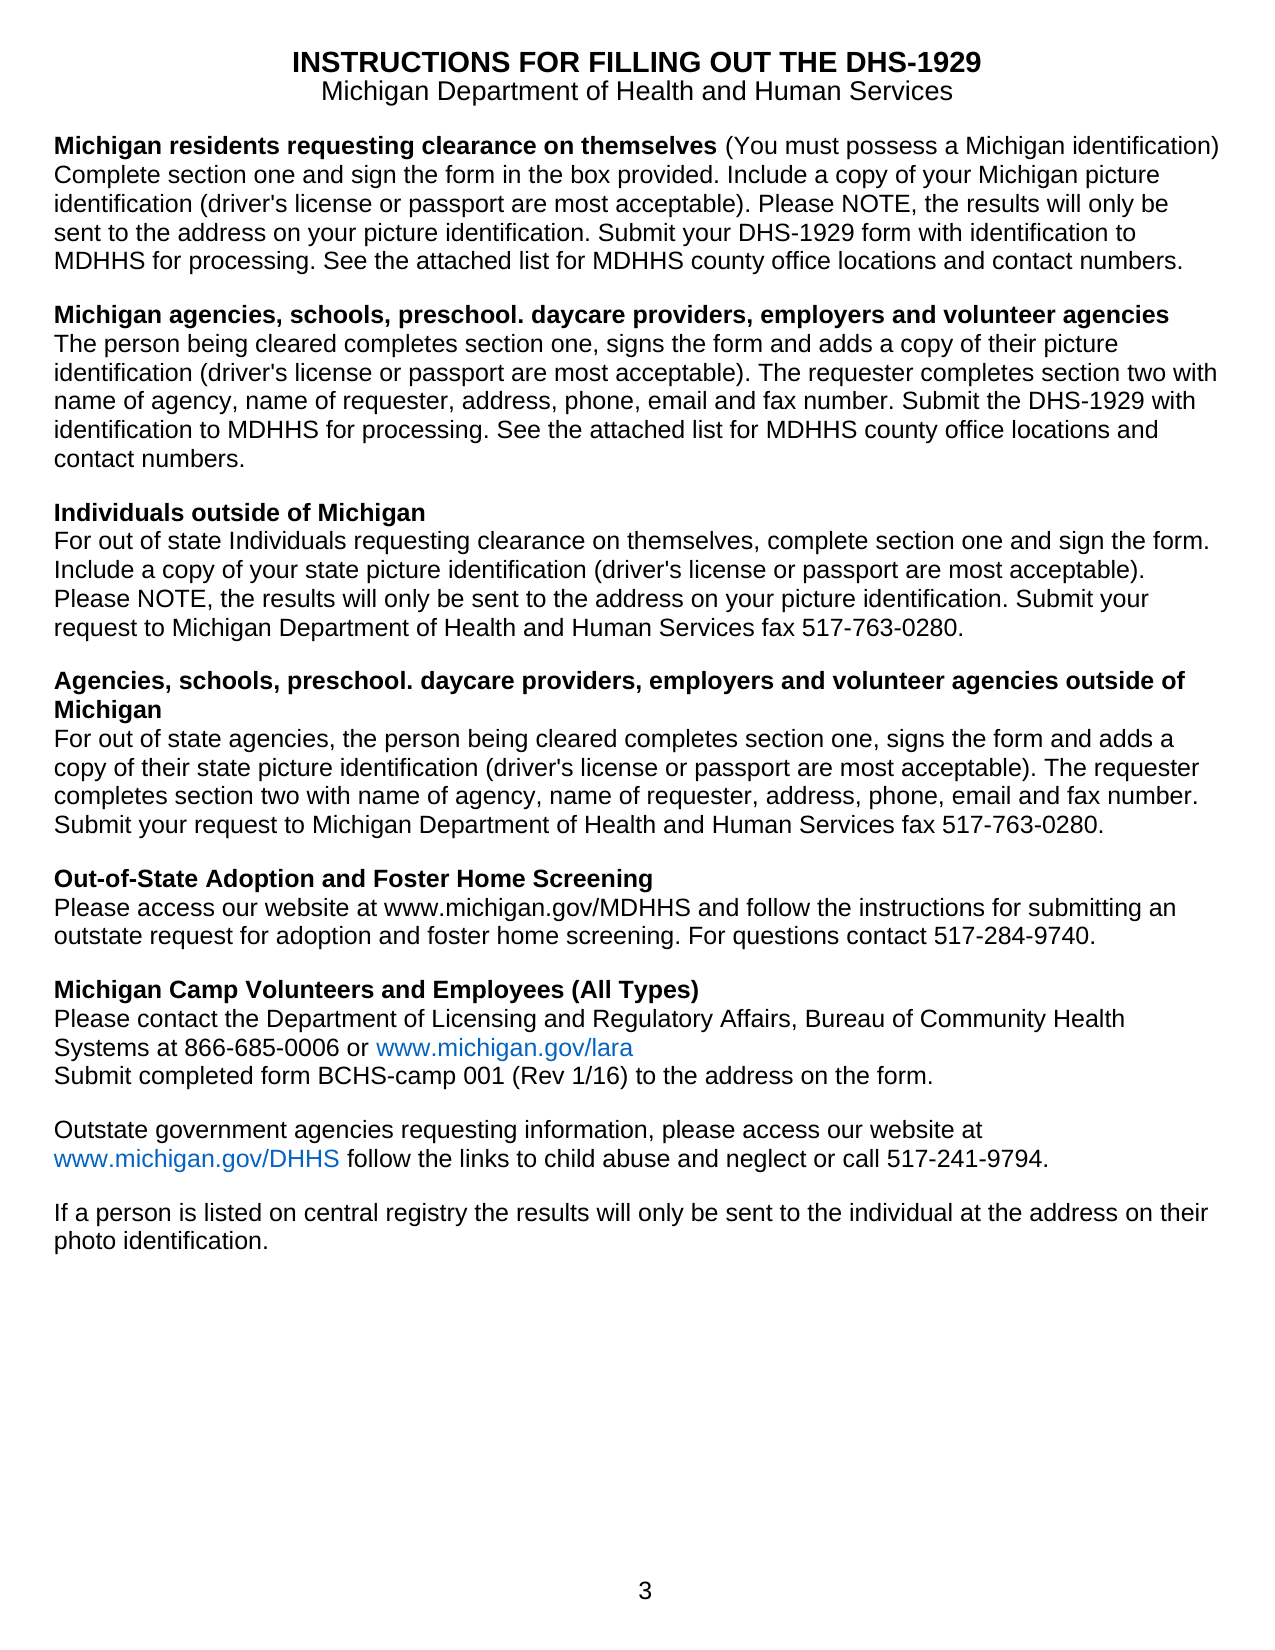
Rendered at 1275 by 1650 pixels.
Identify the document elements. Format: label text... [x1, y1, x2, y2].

table_cell Michigan agencies, schools, preschool. daycare providers, employers and volunteer agencies The person being cleared completes section one, signs the form and adds a copy of their picture identification (driver's license or passport are most acceptable). The requester completes section two with name of agency, name of requester, address, phone, email and fax number. Submit the DHS-1929 with identification to MDHHS for processing. See the attached list for MDHHS county office locations and contact numbers. [45, 300, 1229, 497]
table_cell Michigan Camp Volunteers and Employees (All Types) Please contact the Department of Licensing and Regulatory Affairs, Bureau of Community Health Systems at 866-685-0006 or www.michigan.gov/lara Submit completed form BCHS-camp 001 (Rev 1/16) to the address on the form. [45, 975, 1229, 1115]
table_cell Michigan Department of Health and Human Services [45, 75, 1229, 131]
table_cell Out-of-State Adoption and Foster Home Screening Please access our website at www.michigan.gov/MDHHS and follow the instructions for submitting an outstate request for adoption and foster home screening. For questions contact 517-284-9740. [45, 864, 1229, 975]
table_header Instructions for filling out the DHS-1929 [45, 45, 1229, 75]
table_cell Agencies, schools, preschool. daycare providers, employers and volunteer agencies outside of Michigan For out of state agencies, the person being cleared completes section one, signs the form and adds a copy of their state picture identification (driver's license or passport are most acceptable). The requester completes section two with name of agency, name of requester, address, phone, email and fax number. Submit your request to Michigan Department of Health and Human Services fax 517-763-0280. [45, 666, 1229, 864]
table_cell If a person is listed on central registry the results will only be sent to the individual at the address on their photo identification. [45, 1198, 1229, 1274]
table_cell Outstate government agencies requesting information, please access our website at www.michigan.gov/DHHS follow the links to child abuse and neglect or call 517-241-9794. [45, 1115, 1229, 1197]
table_cell Michigan residents requesting clearance on themselves (You must possess a Michigan identification) Complete section one and sign the form in the box provided. Include a copy of your Michigan picture identification (driver's license or passport are most acceptable). Please NOTE, the results will only be sent to the address on your picture identification. Submit your DHS-1929 form with identification to MDHHS for processing. See the attached list for MDHHS county office locations and contact numbers. [45, 131, 1229, 300]
table_cell Individuals outside of Michigan For out of state Individuals requesting clearance on themselves, complete section one and sign the form. Include a copy of your state picture identification (driver's license or passport are most acceptable). Please NOTE, the results will only be sent to the address on your picture identification. Submit your request to Michigan Department of Health and Human Services fax 517-763-0280. [45, 498, 1229, 666]
